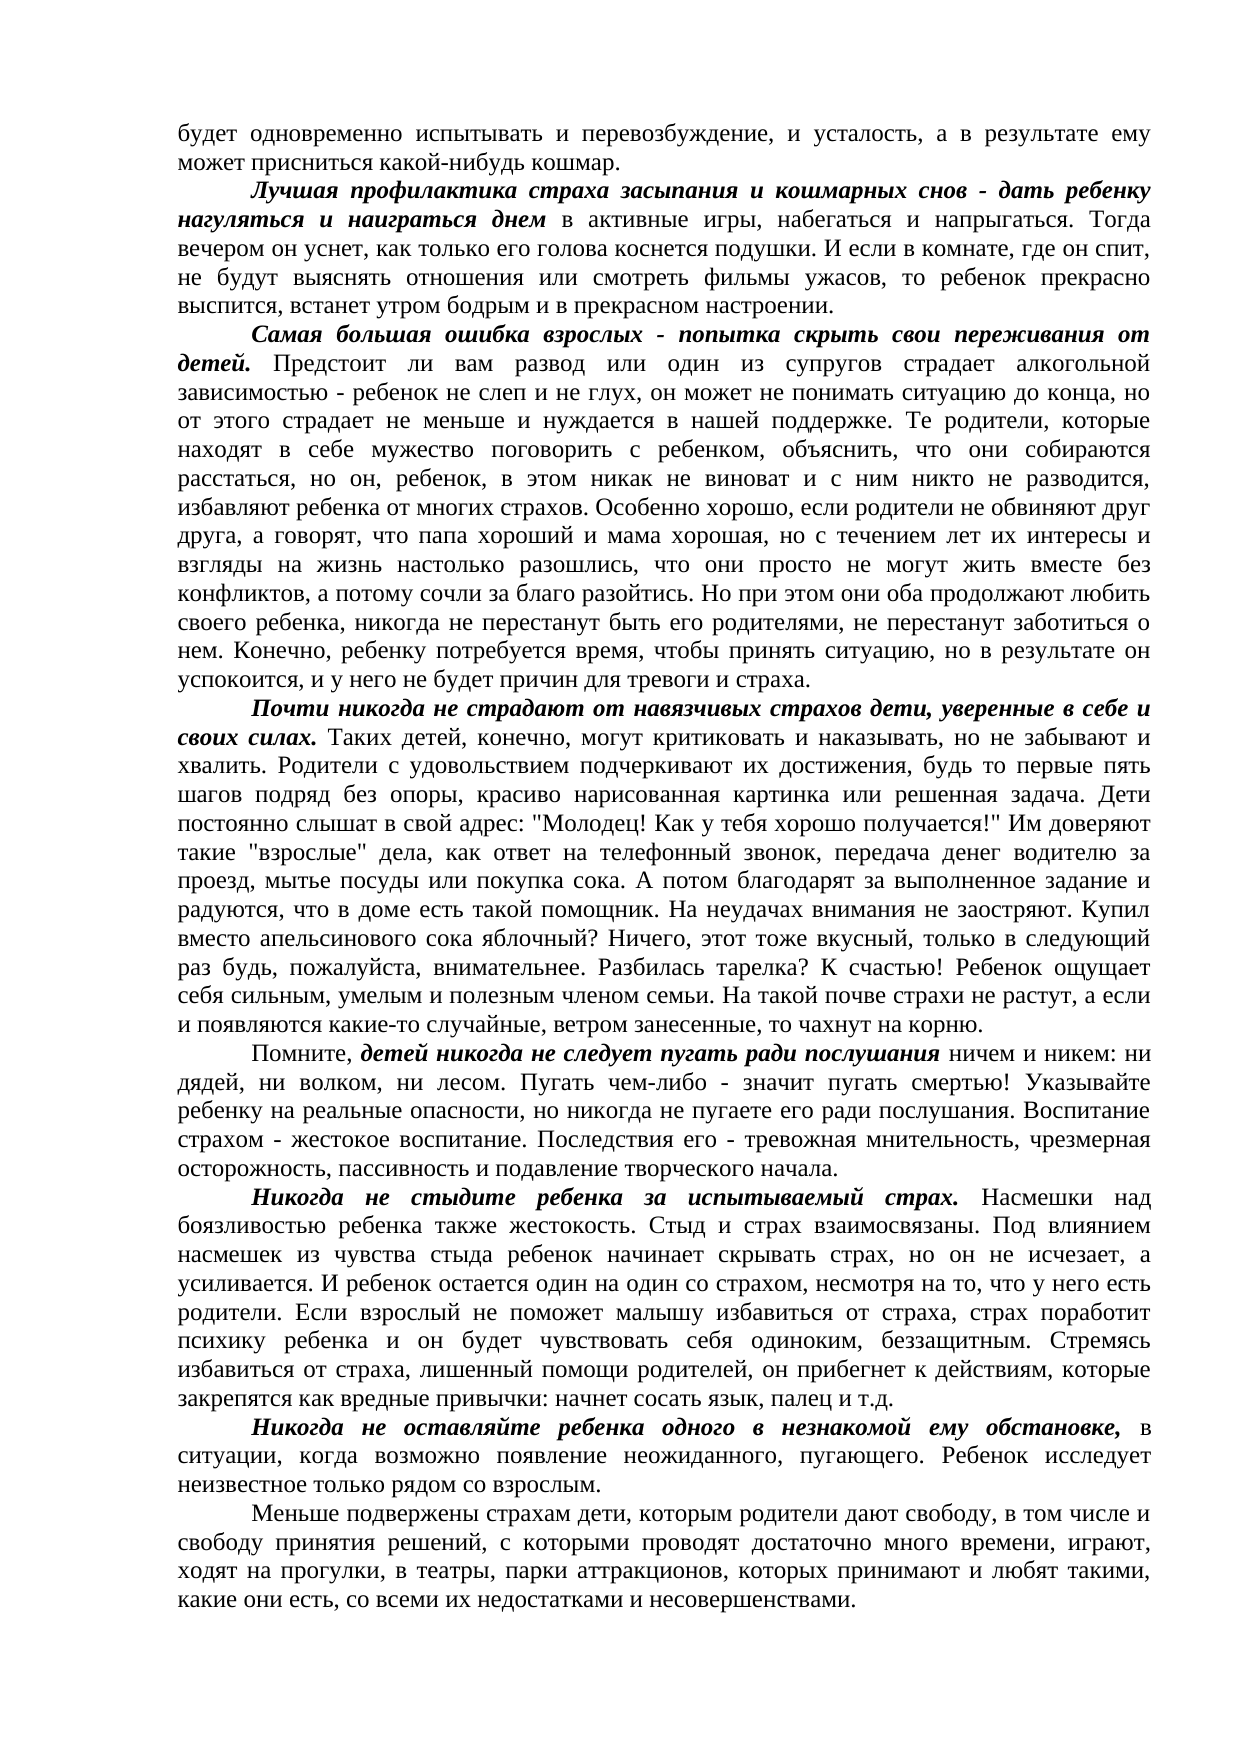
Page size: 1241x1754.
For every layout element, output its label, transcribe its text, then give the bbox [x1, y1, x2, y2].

text Самая большая ошибка взрослых - попытка скрыть свои переживания от детей. Предстоит ли вам развод или один из супругов страдает алкогольной зависимостью - ребенок не слеп и не глух, он может не понимать ситуацию до конца, но от этого страдает не меньше и нуждается в нашей поддержке. Те родители, которые находят в себе мужество поговорить с ребенком, объяснить, что они собираются расстаться, но он, ребенок, в этом никак не виноват и с ним никто не разводится, избавляют ребенка от многих страхов. Особенно хорошо, если родители не обвиняют друг друга, а говорят, что папа хороший и мама хорошая, но с течением лет их интересы и взгляды на жизнь настолько разошлись, что они просто не могут жить вместе без конфликтов, а потому сочли за благо разойтись. Но при этом они оба продолжают любить своего ребенка, никогда не перестанут быть его родителями, не перестанут заботиться о нем. Конечно, ребенку потребуется время, чтобы принять ситуацию, но в результате он успокоится, и у него не будет причин для тревоги и страха. [177, 319, 1152, 693]
text Никогда не стыдите ребенка за испытываемый страх. Насмешки над боязливостью ребенка также жестокость. Стыд и страх взаимосвязаны. Под влиянием насмешек из чувства стыда ребенок начинает скрывать страх, но он не исчезает, а усиливается. И ребенок остается один на один со страхом, несмотря на то, что у него есть родители. Если взрослый не поможет малышу избавиться от страха, страх поработит психику ребенка и он будет чувствовать себя одиноким, беззащитным. Стремясь избавиться от страха, лишенный помощи родителей, он прибегнет к действиям, которые закрепятся как вредные привычки: начнет сосать язык, палец и т.д. [177, 1182, 1152, 1412]
text Почти никогда не страдают от навязчивых страхов дети, уверенные в себе и своих силах. Таких детей, конечно, могут критиковать и наказывать, но не забывают и хвалить. Родители с удовольствием подчеркивают их достижения, будь то первые пять шагов подряд без опоры, красиво нарисованная картинка или решенная задача. Дети постоянно слышат в свой адрес: "Молодец! Как у тебя хорошо получается!" Им доверяют такие "взрослые" дела, как ответ на телефонный звонок, передача денег водителю за проезд, мытье посуды или покупка сока. А потом благодарят за выполненное задание и радуются, что в доме есть такой помощник. На неудачах внимания не заостряют. Купил вместо апельсинового сока яблочный? Ничего, этот тоже вкусный, только в следующий раз будь, пожалуйста, внимательнее. Разбилась тарелка? К счастью! Ребенок ощущает себя сильным, умелым и полезным членом семьи. На такой почве страхи не растут, а если и появляются какие-то случайные, ветром занесенные, то чахнут на корню. [177, 693, 1152, 1038]
text Никогда не оставляйте ребенка одного в незнакомой ему обстановке, в ситуации, когда возможно появление неожиданного, пугающего. Ребенок исследует неизвестное только рядом со взрослым. [177, 1412, 1152, 1498]
text Меньше подвержены страхам дети, которым родители дают свободу, в том числе и свободу принятия решений, с которыми проводят достаточно много времени, играют, ходят на прогулки, в театры, парки аттракционов, которых принимают и любят такими, какие они есть, со всеми их недостатками и несовершенствами. [177, 1498, 1152, 1613]
text Помните, детей никогда не следует пугать ради послушания ничем и никем: ни дядей, ни волком, ни лесом. Пугать чем-либо - значит пугать смертью! Указывайте ребенку на реальные опасности, но никогда не пугаете его ради послушания. Воспитание страхом - жестокое воспитание. Последствия его - тревожная мнительность, чрезмерная осторожность, пассивность и подавление творческого начала. [177, 1038, 1152, 1182]
text Лучшая профилактика страха засыпания и кошмарных снов - дать ребенку нагуляться и наиграться днем в активные игры, набегаться и напрыгаться. Тогда вечером он уснет, как только его голова коснется подушки. И если в комнате, где он спит, не будут выяснять отношения или смотреть фильмы ужасов, то ребенок прекрасно выспится, встанет утром бодрым и в прекрасном настроении. [177, 176, 1152, 319]
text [177, 118, 1152, 176]
